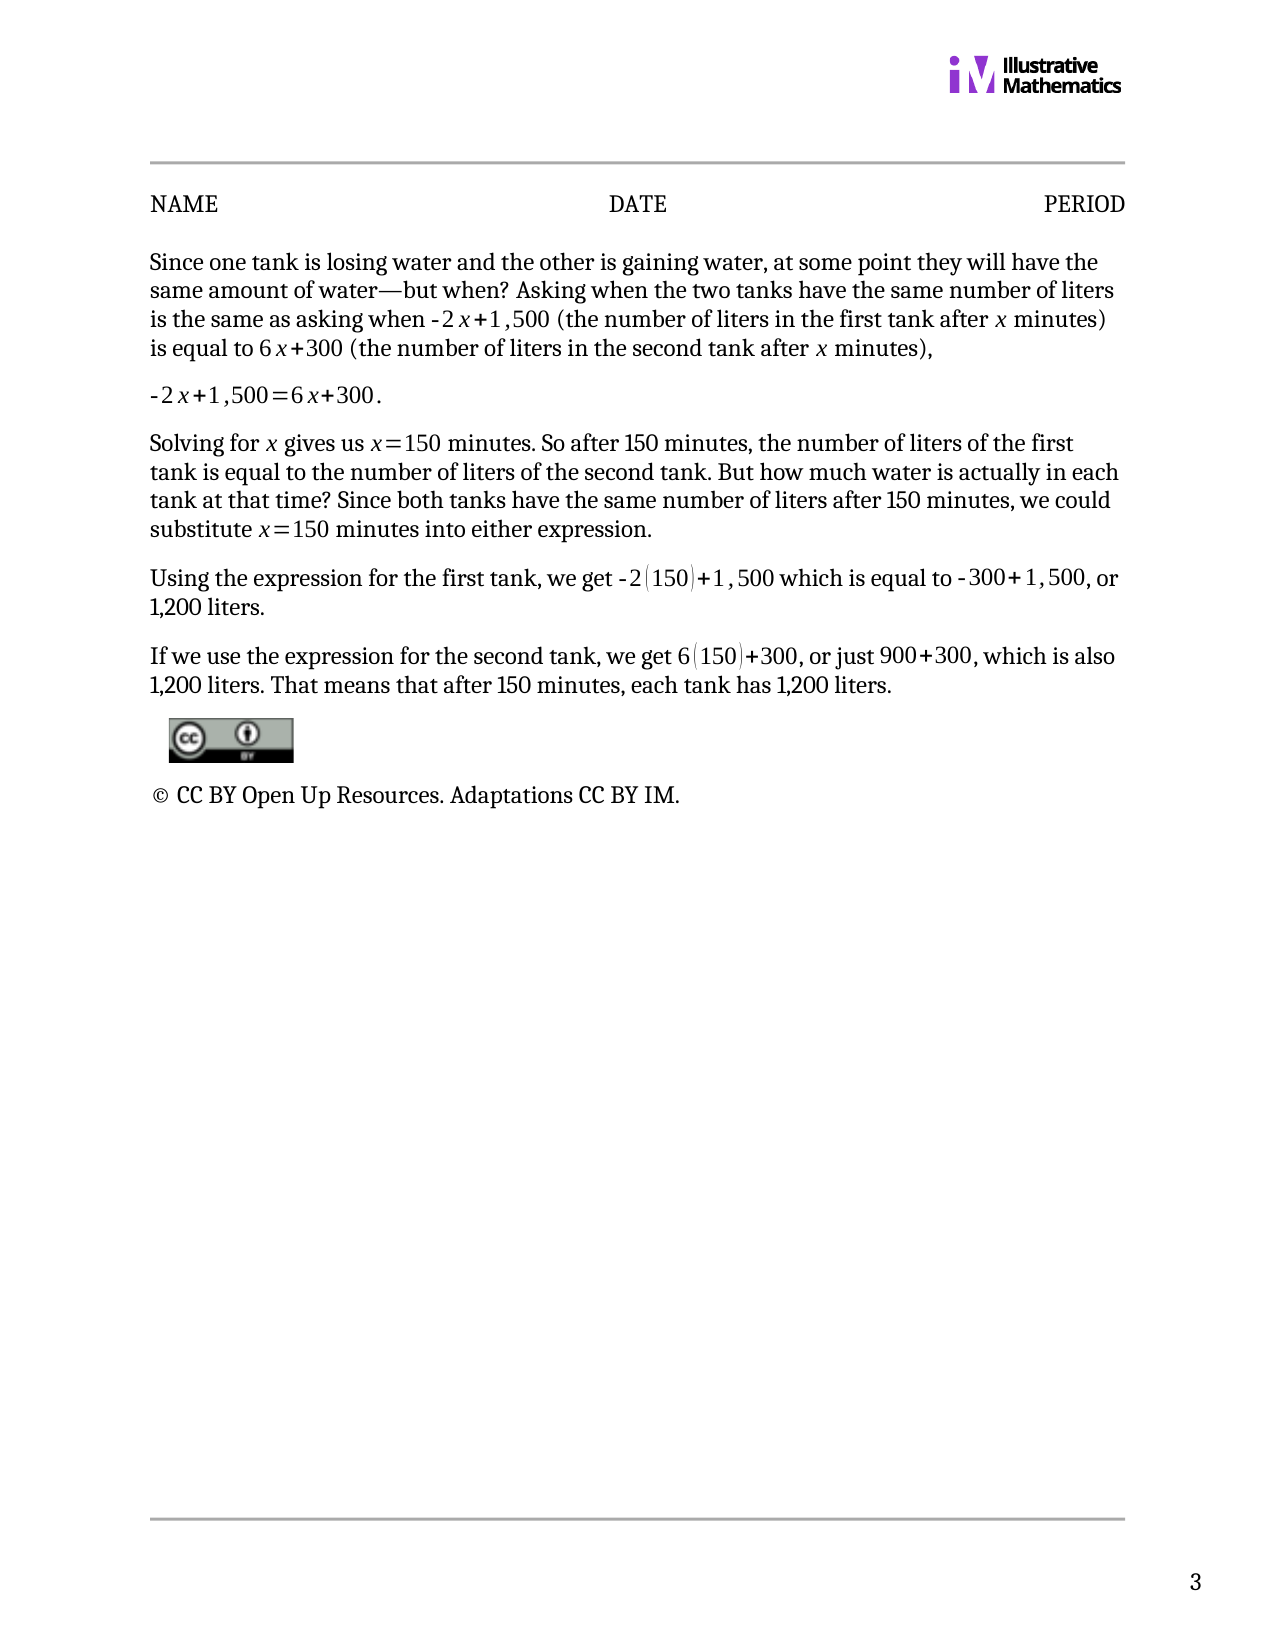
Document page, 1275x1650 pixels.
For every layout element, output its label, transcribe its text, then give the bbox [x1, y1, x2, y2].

text Since one tank is losing water and the other is gaining water, at some point they will have the same amount of water—but when? Asking when the two tanks have the same number of liters is the same as asking when (the number of liters in the first tank after minutes) is equal to (the number of liters in the second tank after minutes), [150, 247, 1125, 362]
picture [168, 718, 294, 763]
text If we use the expression for the second tank, we get , or just , which is also 1,200 liters. That means that after 150 minutes, each tank has 1,200 liters. [150, 641, 1125, 700]
text Solving for gives us minutes. So after 150 minutes, the number of liters of the first tank is equal to the number of liters of the second tank. But how much water is actually in each tank at that time? Since both tanks have the same number of liters after 150 minutes, we could substitute minutes into either expression. [150, 429, 1125, 544]
text Using the expression for the first tank, we get which is equal to , or 1,200 liters. [150, 562, 1125, 622]
text © CC BY Open Up Resources. Adaptations CC BY IM. [150, 781, 1125, 810]
picture [949, 55, 1121, 93]
